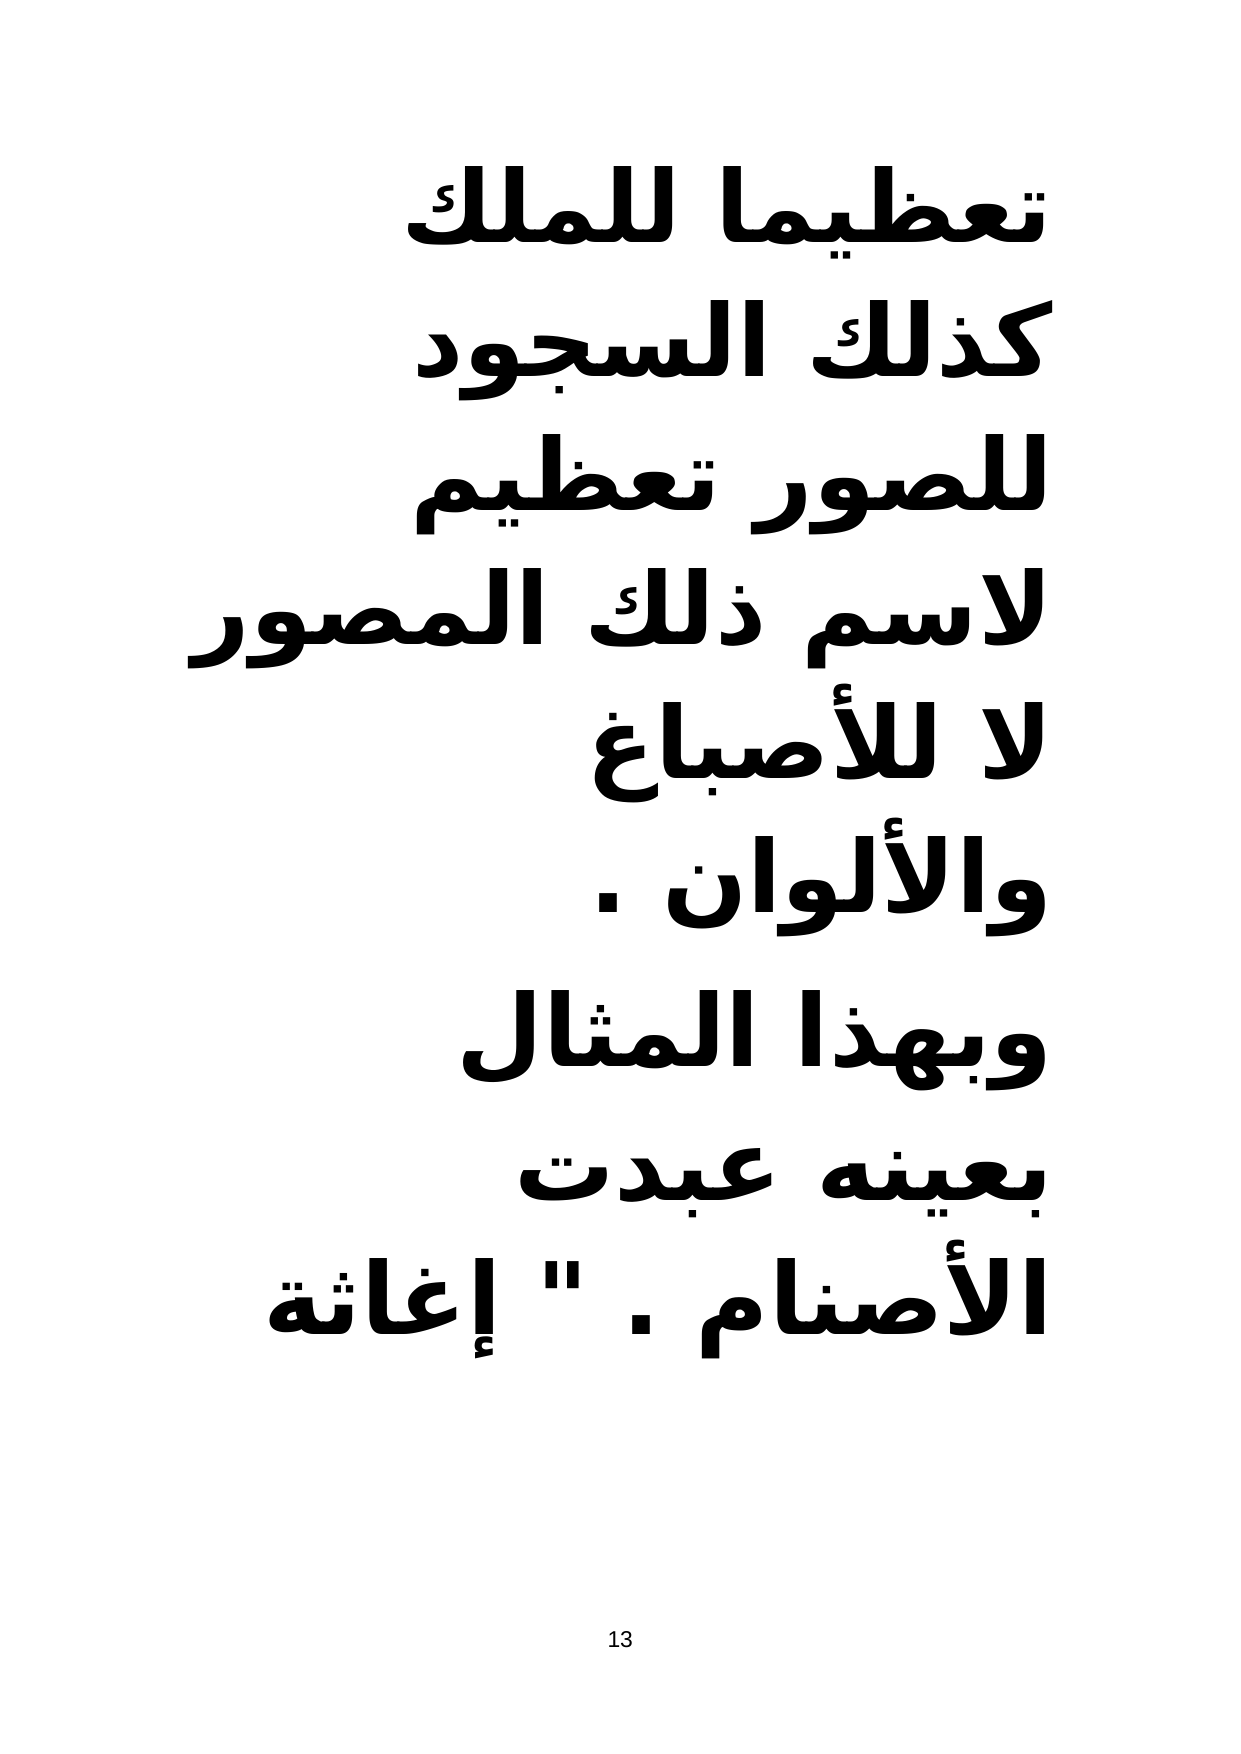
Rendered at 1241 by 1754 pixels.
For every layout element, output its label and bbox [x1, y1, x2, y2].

text [187, 150, 1053, 936]
text [187, 974, 1053, 1358]
